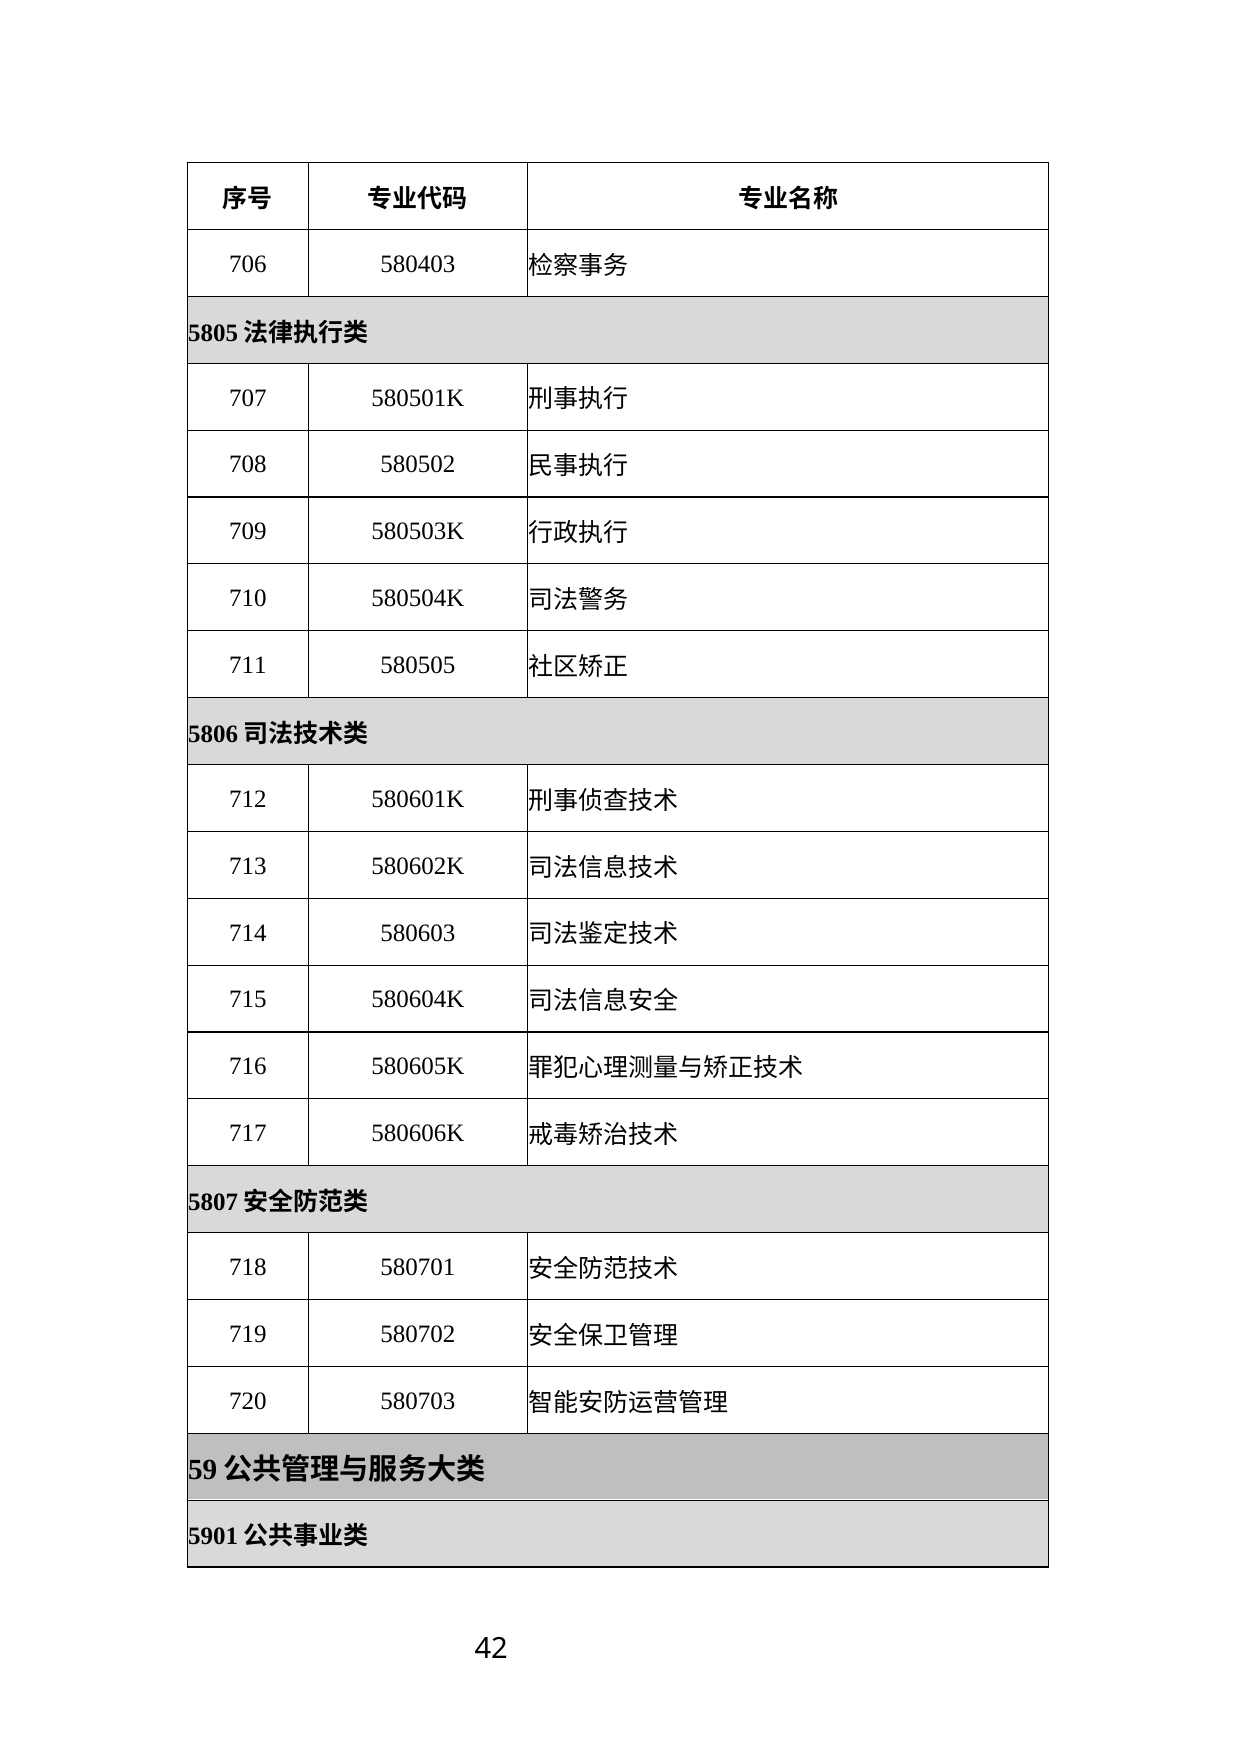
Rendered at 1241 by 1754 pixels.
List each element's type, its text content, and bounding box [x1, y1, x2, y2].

table_cell 580703 [309, 1367, 527, 1433]
table_cell 社区矫正 [528, 631, 1048, 697]
table_cell 580403 [309, 230, 527, 296]
table_header 专业代码 [309, 163, 527, 229]
table_cell 580504K [309, 564, 527, 630]
table_cell 580505 [309, 631, 527, 697]
table_cell 司法信息技术 [528, 832, 1048, 898]
table_cell 713 [188, 832, 308, 898]
table_cell 安全防范技术 [528, 1233, 1048, 1299]
table_cell 5805法律执行类 [188, 297, 1048, 363]
table_cell 580503K [309, 498, 527, 563]
table_cell 罪犯心理测量与矫正技术 [528, 1033, 1048, 1098]
table_cell 580601K [309, 765, 527, 831]
table_cell 710 [188, 564, 308, 630]
table_cell 5806司法技术类 [188, 698, 1048, 764]
table_cell 580603 [309, 899, 527, 964]
table_cell 718 [188, 1233, 308, 1299]
table_cell 580502 [309, 431, 527, 496]
table_cell 刑事执行 [528, 364, 1048, 429]
table_cell 司法鉴定技术 [528, 899, 1048, 964]
table_cell 714 [188, 899, 308, 964]
table_cell 580606K [309, 1099, 527, 1165]
table_cell 司法信息安全 [528, 966, 1048, 1031]
table_cell 戒毒矫治技术 [528, 1099, 1048, 1165]
table_cell 580602K [309, 832, 527, 898]
table_cell 5807安全防范类 [188, 1166, 1048, 1232]
table_cell 民事执行 [528, 431, 1048, 496]
table_cell 580501K [309, 364, 527, 429]
table_cell 709 [188, 498, 308, 563]
table_cell 708 [188, 431, 308, 496]
table_cell 5901公共事业类 [188, 1501, 1048, 1566]
table_cell 59公共管理与服务大类 [188, 1434, 1048, 1499]
table_cell 711 [188, 631, 308, 697]
table_header 专业名称 [528, 163, 1048, 229]
table_cell 580702 [309, 1300, 527, 1366]
table_cell 720 [188, 1367, 308, 1433]
table_cell 707 [188, 364, 308, 429]
table_header 序号 [188, 163, 308, 229]
table_cell 检察事务 [528, 230, 1048, 296]
table_cell 717 [188, 1099, 308, 1165]
table_cell 智能安防运营管理 [528, 1367, 1048, 1433]
table_cell 712 [188, 765, 308, 831]
table_cell 安全保卫管理 [528, 1300, 1048, 1366]
table_cell 行政执行 [528, 498, 1048, 563]
table_cell 刑事侦查技术 [528, 765, 1048, 831]
table_cell 706 [188, 230, 308, 296]
table_cell 716 [188, 1033, 308, 1098]
table_cell 580605K [309, 1033, 527, 1098]
table_cell 580701 [309, 1233, 527, 1299]
table_cell 司法警务 [528, 564, 1048, 630]
table_cell 580604K [309, 966, 527, 1031]
table_cell 719 [188, 1300, 308, 1366]
table_cell 715 [188, 966, 308, 1031]
